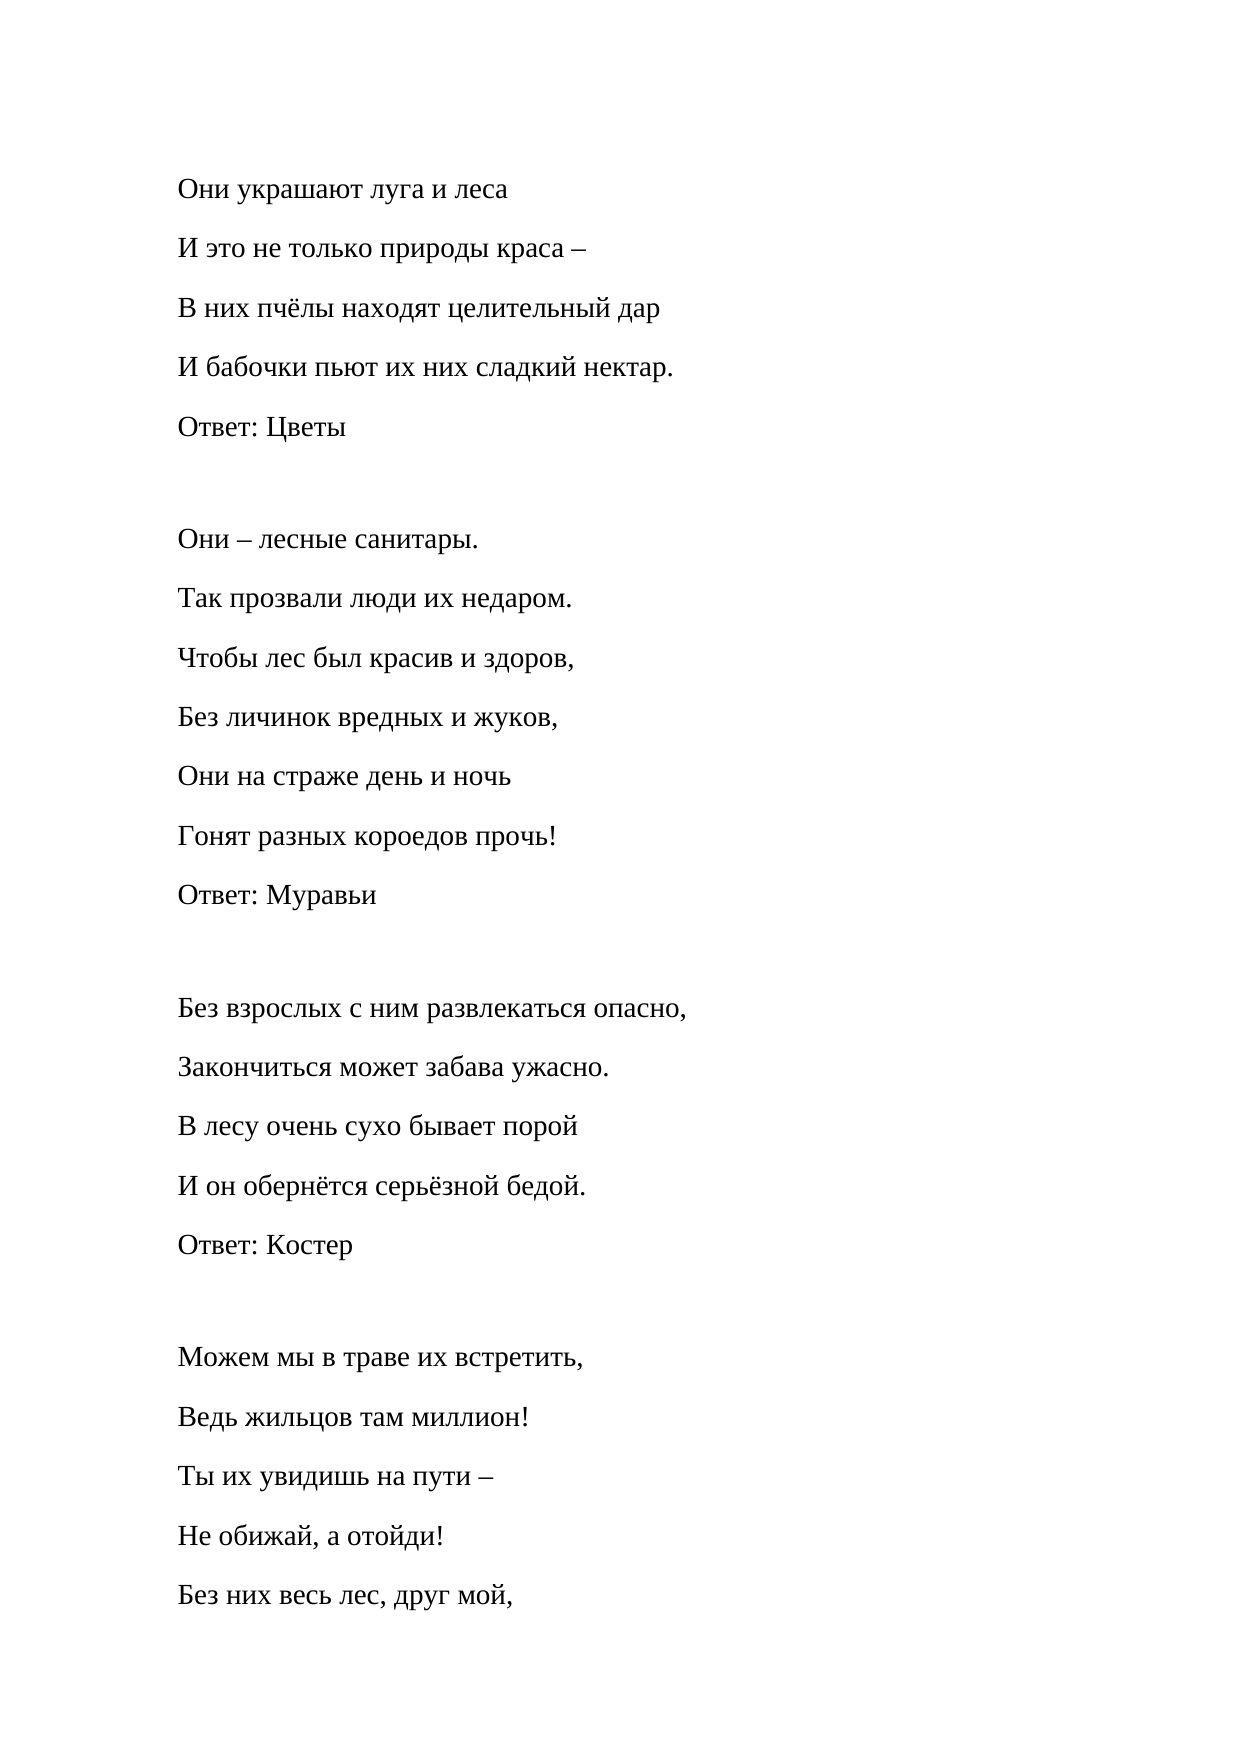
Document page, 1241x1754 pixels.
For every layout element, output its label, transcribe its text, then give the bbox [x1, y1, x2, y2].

text Ответ: Костер [177, 1227, 1152, 1261]
text Ответ: Цветы [177, 409, 1152, 442]
text Не обижай, а отойди! [177, 1518, 1152, 1551]
text И это не только природы краса – [177, 231, 1152, 264]
text Без них весь лес, друг мой, [177, 1577, 1152, 1611]
text Можем мы в траве их встретить, [177, 1339, 1152, 1373]
text Ведь жильцов там миллион! [177, 1399, 1152, 1432]
text В них пчёлы находят целительный дар [177, 290, 1152, 323]
text И он обернётся серьёзной бедой. [177, 1168, 1152, 1201]
text Ответ: Муравьи [177, 877, 1152, 911]
text Они – лесные санитары. [177, 521, 1152, 554]
text Без личинок вредных и жуков, [177, 699, 1152, 733]
text Гонят разных короедов прочь! [177, 818, 1152, 851]
text Они украшают луга и леса [177, 171, 1152, 205]
text Они на страже день и ночь [177, 758, 1152, 792]
text Чтобы лес был красив и здоров, [177, 640, 1152, 673]
text В лесу очень сухо бывает порой [177, 1108, 1152, 1142]
text И бабочки пьют их них сладкий нектар. [177, 349, 1152, 383]
text Без взрослых с ним развлекаться опасно, [177, 990, 1152, 1023]
text Ты их увидишь на пути – [177, 1458, 1152, 1492]
text Закончиться может забава ужасно. [177, 1049, 1152, 1083]
text Так прозвали люди их недаром. [177, 580, 1152, 614]
